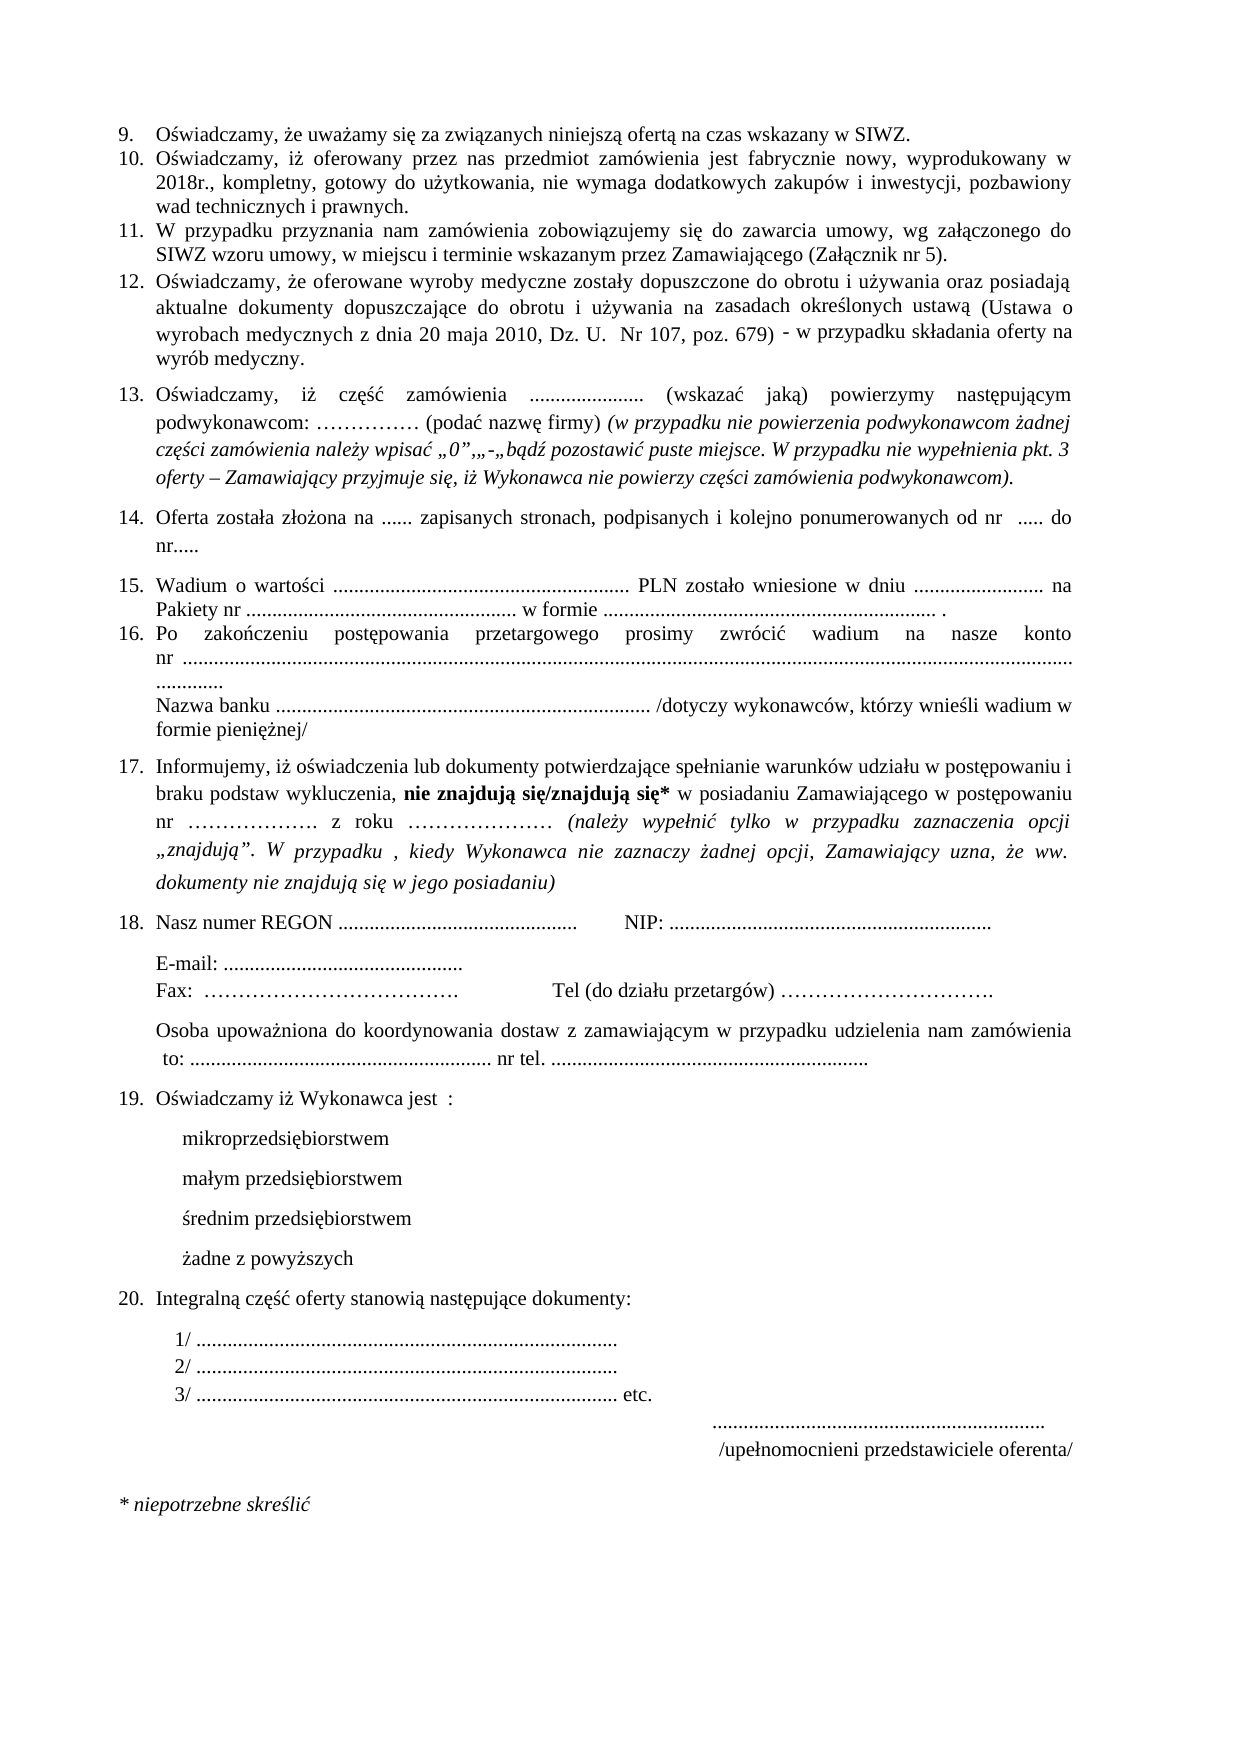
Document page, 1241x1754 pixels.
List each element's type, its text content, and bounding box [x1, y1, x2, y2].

text 1/ ................................................................................. [118, 1326, 1073, 1351]
text /upełnomocnieni przedstawiciele oferenta/ [192, 1437, 1073, 1461]
text  żadne z powyższych [156, 1246, 1073, 1270]
list Oświadczamy, iż część zamówienia ...................... (wskazać jaką) powierzymy następującym podwykonawcom: …………… (podać nazwę firmy) (w przypadku nie powierzenia podwykonawcom żadnej części zamówienia należy wpisać „0”,„-„bądź pozostawić puste miejsce. W przypadku nie wypełnienia pkt. 3 oferty – Zamawiający przyjmuje się, iż Wykonawca nie powierzy części zamówienia podwykonawcom). [118, 382, 1073, 489]
text  średnim przedsiębiorstwem [156, 1206, 1073, 1230]
text Fax: ………………………………. Tel (do działu przetargów) …………………………. [87, 978, 1073, 1002]
list Oświadczamy, iż oferowany przez nas przedmiot zamówienia jest fabrycznie nowy, wyprodukowany w 2018r., kompletny, gotowy do użytkowania, nie wymaga dodatkowych zakupów i inwestycji, pozbawiony wad technicznych i prawnych. [118, 146, 1073, 218]
list Informujemy, iż oświadczenia lub dokumenty potwierdzające spełnianie warunków udziału w postępowaniu i braku podstaw wykluczenia, nie znajdują się/znajdują się* w posiadaniu Zamawiającego w postępowaniu nr ………………. z roku ………………… (należy wypełnić tylko w przypadku zaznaczenia opcji „znajdują”. W przypadku , kiedy Wykonawca nie zaznaczy żadnej opcji, Zamawiający uzna, że ww. dokumenty nie znajdują się w jego posiadaniu) [118, 754, 1073, 894]
list Po zakończeniu postępowania przetargowego prosimy zwrócić wadium na nasze konto nr ........................................................................................................................................................................................ [118, 621, 1073, 693]
list Wadium o wartości ......................................................... PLN zostało wniesione w dniu ......................... na Pakiety nr .................................................... w formie ................................................................ . [118, 573, 1073, 621]
text ................................................................ [712, 1409, 1073, 1433]
text Osoba upoważniona do koordynowania dostaw z zamawiającym w przypadku udzielenia nam zamówienia to: .......................................................... nr tel. ............................................................. [87, 1018, 1073, 1070]
list Oferta została złożona na ...... zapisanych stronach, podpisanych i kolejno ponumerowanych od nr ..... do nr..... [118, 505, 1073, 557]
text Nazwa banku ........................................................................ /dotyczy wykonawców, którzy wnieśli wadium w formie pieniężnej/ [156, 693, 1073, 741]
text  małym przedsiębiorstwem [156, 1166, 1073, 1190]
text * niepotrzebne skreślić [118, 1492, 1073, 1516]
text  mikroprzedsiębiorstwem [156, 1126, 1073, 1150]
text E-mail: .............................................. [87, 950, 1073, 974]
list Integralną część oferty stanowią następujące dokumenty: [118, 1286, 1073, 1310]
text 3/ ................................................................................. etc. [118, 1382, 1073, 1406]
list Nasz numer REGON .............................................. NIP: .............................................................. [118, 910, 1073, 934]
list Oświadczamy iż Wykonawca jest : [118, 1086, 1073, 1110]
list Oświadczamy, że oferowane wyroby medyczne zostały dopuszczone do obrotu i używania oraz posiadają aktualne dokumenty dopuszczające do obrotu i używania na zasadach określonych ustawą (Ustawa o wyrobach medycznych z dnia 20 maja 2010, Dz. U. Nr 107, poz. 679) - w przypadku składania oferty na wyrób medyczny. [118, 266, 1073, 370]
list W przypadku przyznania nam zamówienia zobowiązujemy się do zawarcia umowy, wg załączonego do SIWZ wzoru umowy, w miejscu i terminie wskazanym przez Zamawiającego (Załącznik nr 5). [118, 218, 1073, 266]
text 2/ ................................................................................. [118, 1354, 1073, 1378]
list Oświadczamy, że uważamy się za związanych niniejszą ofertą na czas wskazany w SIWZ. [118, 122, 1073, 146]
